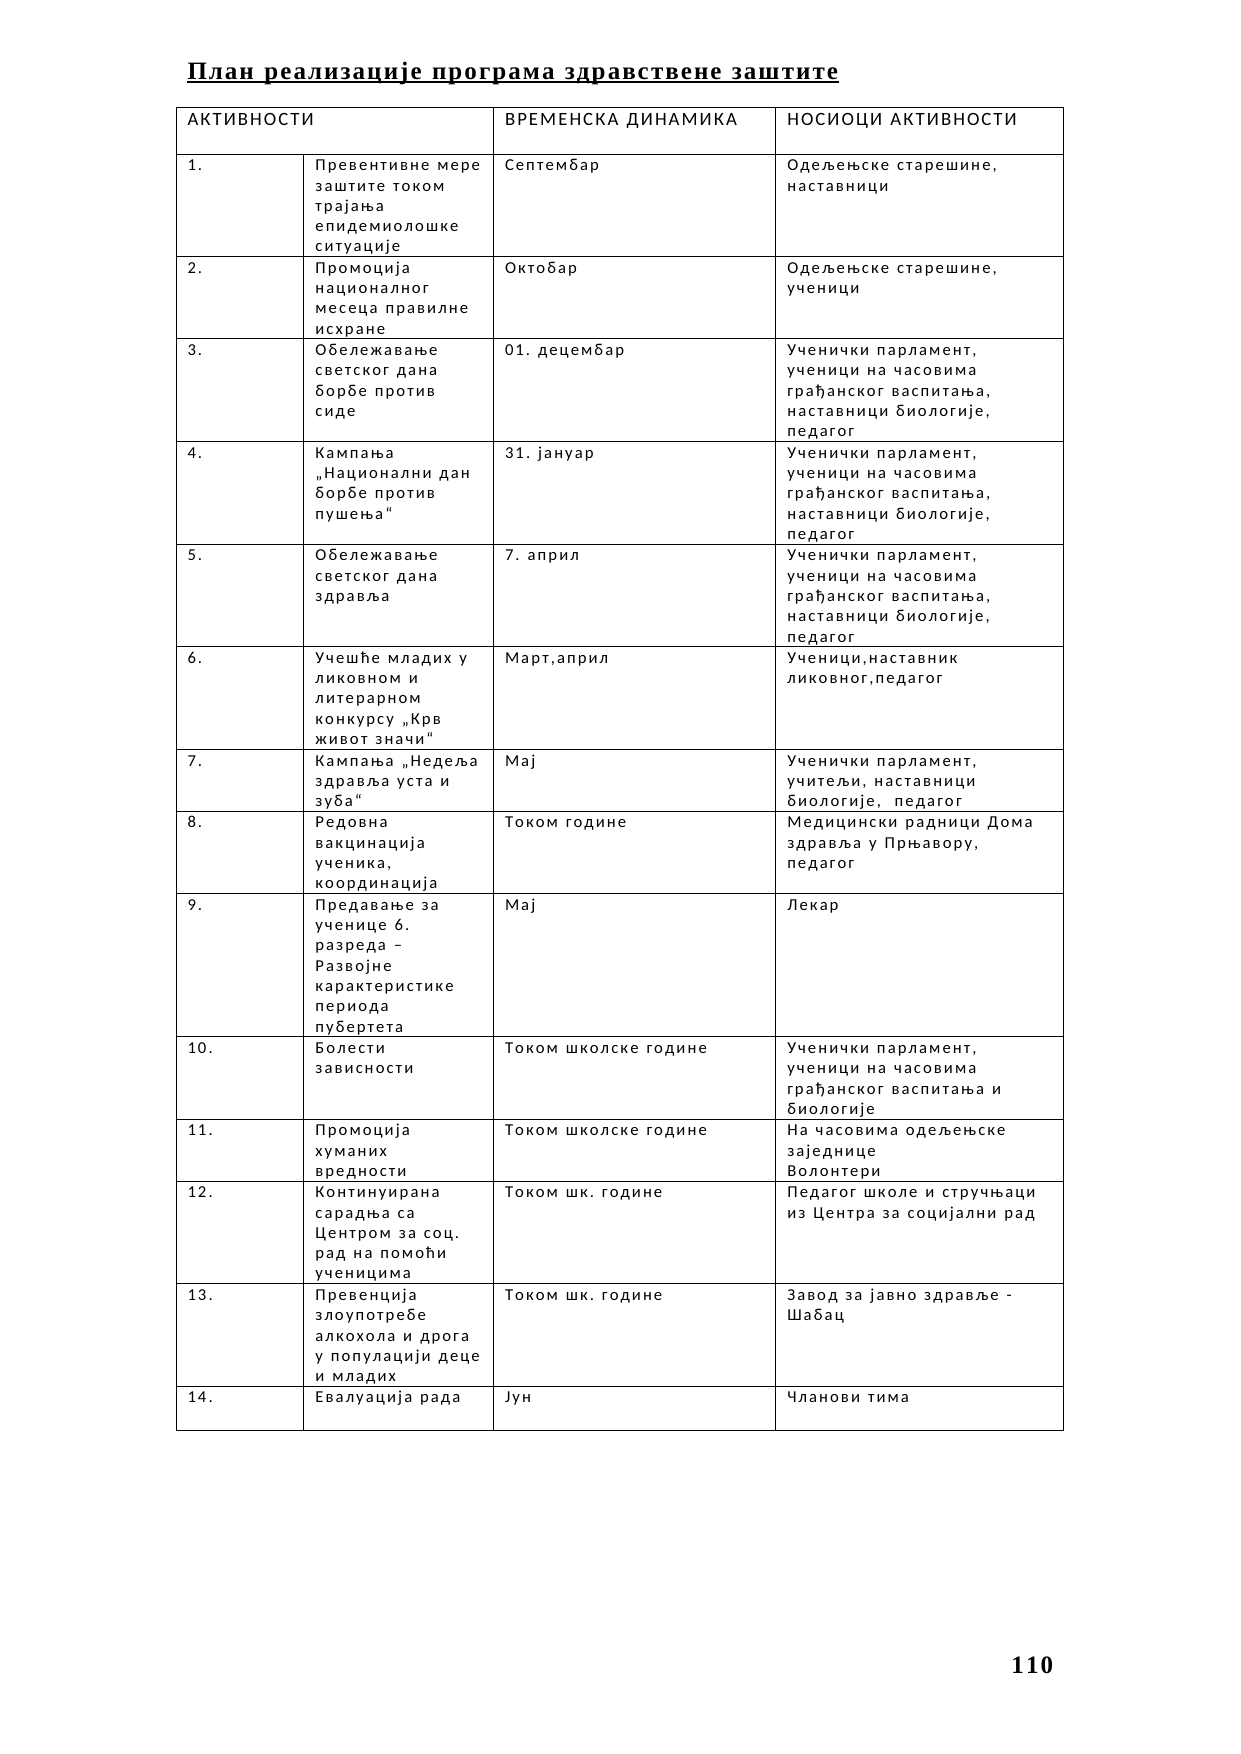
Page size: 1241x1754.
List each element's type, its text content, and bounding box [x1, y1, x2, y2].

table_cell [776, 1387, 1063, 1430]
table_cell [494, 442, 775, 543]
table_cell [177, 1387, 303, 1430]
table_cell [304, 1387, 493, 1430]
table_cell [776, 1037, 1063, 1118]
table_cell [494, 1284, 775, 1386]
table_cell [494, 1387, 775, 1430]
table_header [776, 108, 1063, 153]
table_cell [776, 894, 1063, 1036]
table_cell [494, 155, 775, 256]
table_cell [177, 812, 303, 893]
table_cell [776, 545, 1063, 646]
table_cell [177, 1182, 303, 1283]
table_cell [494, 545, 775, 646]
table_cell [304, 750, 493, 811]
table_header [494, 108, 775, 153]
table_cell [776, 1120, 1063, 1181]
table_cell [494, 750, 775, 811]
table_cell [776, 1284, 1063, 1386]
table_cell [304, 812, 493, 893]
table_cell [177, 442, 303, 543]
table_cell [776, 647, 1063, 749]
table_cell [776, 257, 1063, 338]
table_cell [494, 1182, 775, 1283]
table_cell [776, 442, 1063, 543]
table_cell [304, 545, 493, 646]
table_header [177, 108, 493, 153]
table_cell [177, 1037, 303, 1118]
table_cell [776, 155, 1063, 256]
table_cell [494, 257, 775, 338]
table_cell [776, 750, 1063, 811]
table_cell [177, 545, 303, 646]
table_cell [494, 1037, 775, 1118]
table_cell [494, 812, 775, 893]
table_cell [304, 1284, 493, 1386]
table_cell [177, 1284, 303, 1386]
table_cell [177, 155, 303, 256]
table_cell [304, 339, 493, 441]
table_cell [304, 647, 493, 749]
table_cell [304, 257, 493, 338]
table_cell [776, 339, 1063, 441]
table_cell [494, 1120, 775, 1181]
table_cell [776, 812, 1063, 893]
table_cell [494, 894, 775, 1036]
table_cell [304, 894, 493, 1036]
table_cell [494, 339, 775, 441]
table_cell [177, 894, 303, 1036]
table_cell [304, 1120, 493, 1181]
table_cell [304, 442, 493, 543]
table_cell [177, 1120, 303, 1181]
subtitle План реализације програма здравствене заштите [187, 56, 1053, 85]
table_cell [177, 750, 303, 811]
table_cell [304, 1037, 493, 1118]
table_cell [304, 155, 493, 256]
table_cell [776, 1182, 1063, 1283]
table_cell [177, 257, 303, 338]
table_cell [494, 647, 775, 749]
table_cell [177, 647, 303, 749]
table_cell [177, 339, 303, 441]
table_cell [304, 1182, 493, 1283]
